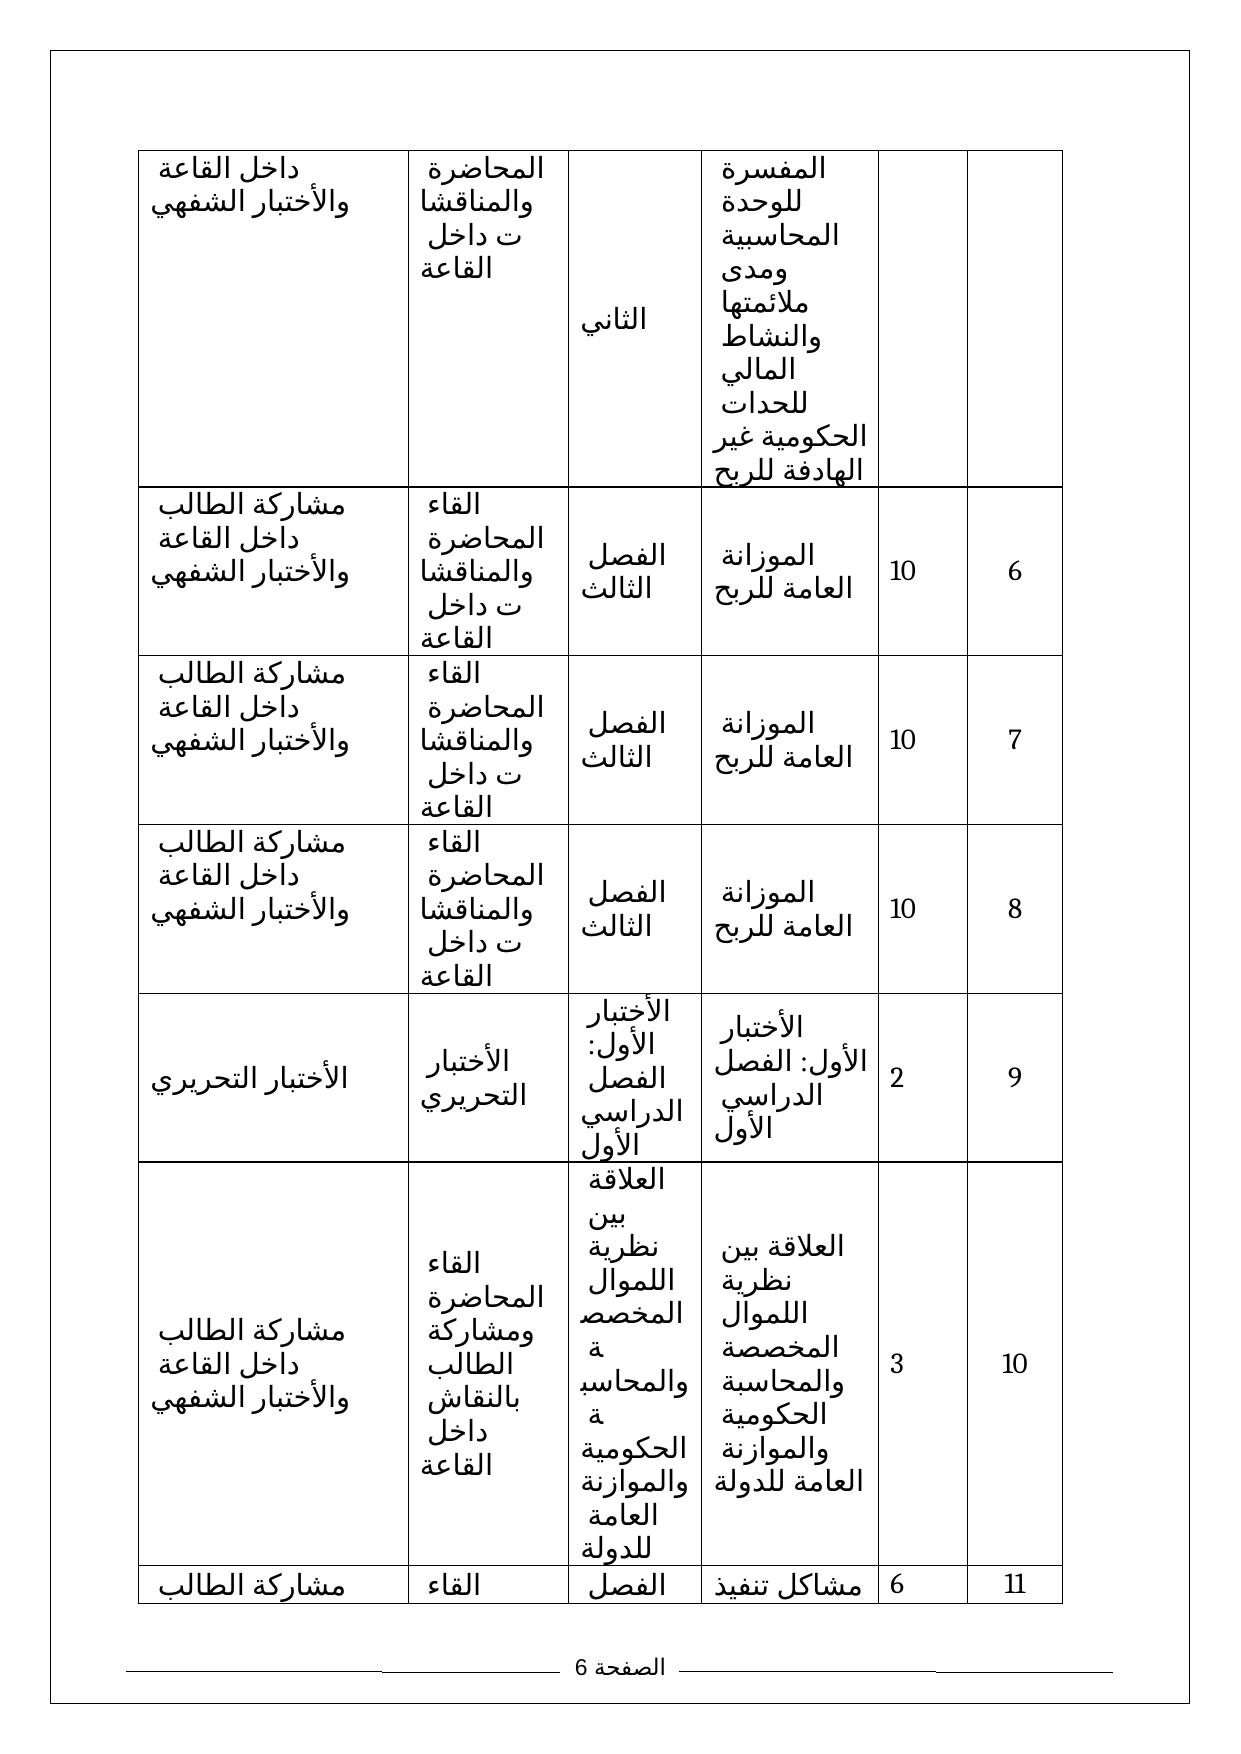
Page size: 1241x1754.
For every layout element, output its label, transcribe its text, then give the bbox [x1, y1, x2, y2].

table_cell 10 [968, 1163, 1062, 1565]
table_cell الفصل الثالث [569, 488, 701, 655]
table_cell 8 [968, 825, 1062, 993]
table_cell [139, 151, 408, 486]
table_cell مشاركة الطالب داخل القاعة والأختبار الشفهي [139, 1163, 408, 1565]
table_cell الموزانة العامة للربح [702, 488, 878, 655]
table_cell مشاركة الطالب داخل القاعة والأختبار الشفهي [139, 488, 408, 655]
table_cell 2 [879, 994, 967, 1161]
table_cell الموزانة العامة للربح [702, 656, 878, 824]
table_cell 10 [879, 656, 967, 824]
table_cell 6 [879, 1566, 967, 1603]
table_cell الأختبار الأول: الفصل الدراسي الأول [569, 994, 701, 1161]
table_cell العلاقة بين نظرية اللموال المخصصة والمحاسبة الحكومية والموازنة العامة للدولة [569, 1163, 701, 1565]
table_cell 11 [968, 1566, 1062, 1603]
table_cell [409, 1566, 568, 1603]
table_cell العلاقة بين نظرية اللموال المخصصة والمحاسبة الحكومية والموازنة العامة للدولة [702, 1163, 878, 1565]
table_cell 6 [879, 151, 967, 486]
table_cell القاء المحاضرة والمناقشات داخل القاعة [409, 656, 568, 824]
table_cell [139, 1566, 408, 1603]
table_cell 7 [968, 656, 1062, 824]
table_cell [409, 151, 568, 486]
table_cell الأختبار التحريري [409, 994, 568, 1161]
table_cell مشاركة الطالب داخل القاعة والأختبار الشفهي [139, 656, 408, 824]
table_cell الفصل الرابع [569, 1566, 701, 1603]
table_cell 9 [968, 994, 1062, 1161]
table_cell الأختبار الأول: الفصل الدراسي الأول [702, 994, 878, 1161]
table_cell الفصل الثاني [569, 151, 701, 486]
table_cell الفصل الثالث [569, 825, 701, 993]
table_cell القاء المحاضرة والمناقشات داخل القاعة [409, 488, 568, 655]
table_cell الفصل الثالث [569, 656, 701, 824]
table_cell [702, 151, 878, 486]
table_cell 6 [968, 488, 1062, 655]
table_cell مشاركة الطالب داخل القاعة والأختبار الشفهي [139, 825, 408, 993]
table_cell 5 [968, 151, 1062, 486]
table_cell القاء المحاضرة والمناقشات داخل القاعة [409, 825, 568, 993]
table_cell الأختبار التحريري [139, 994, 408, 1161]
table_cell الموزانة العامة للربح [702, 825, 878, 993]
table_cell 10 [879, 825, 967, 993]
table_cell القاء المحاضرة ومشاركة الطالب بالنقاش داخل القاعة [409, 1163, 568, 1565]
table_cell 3 [879, 1163, 967, 1565]
table_cell 10 [879, 488, 967, 655]
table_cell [702, 1566, 878, 1603]
